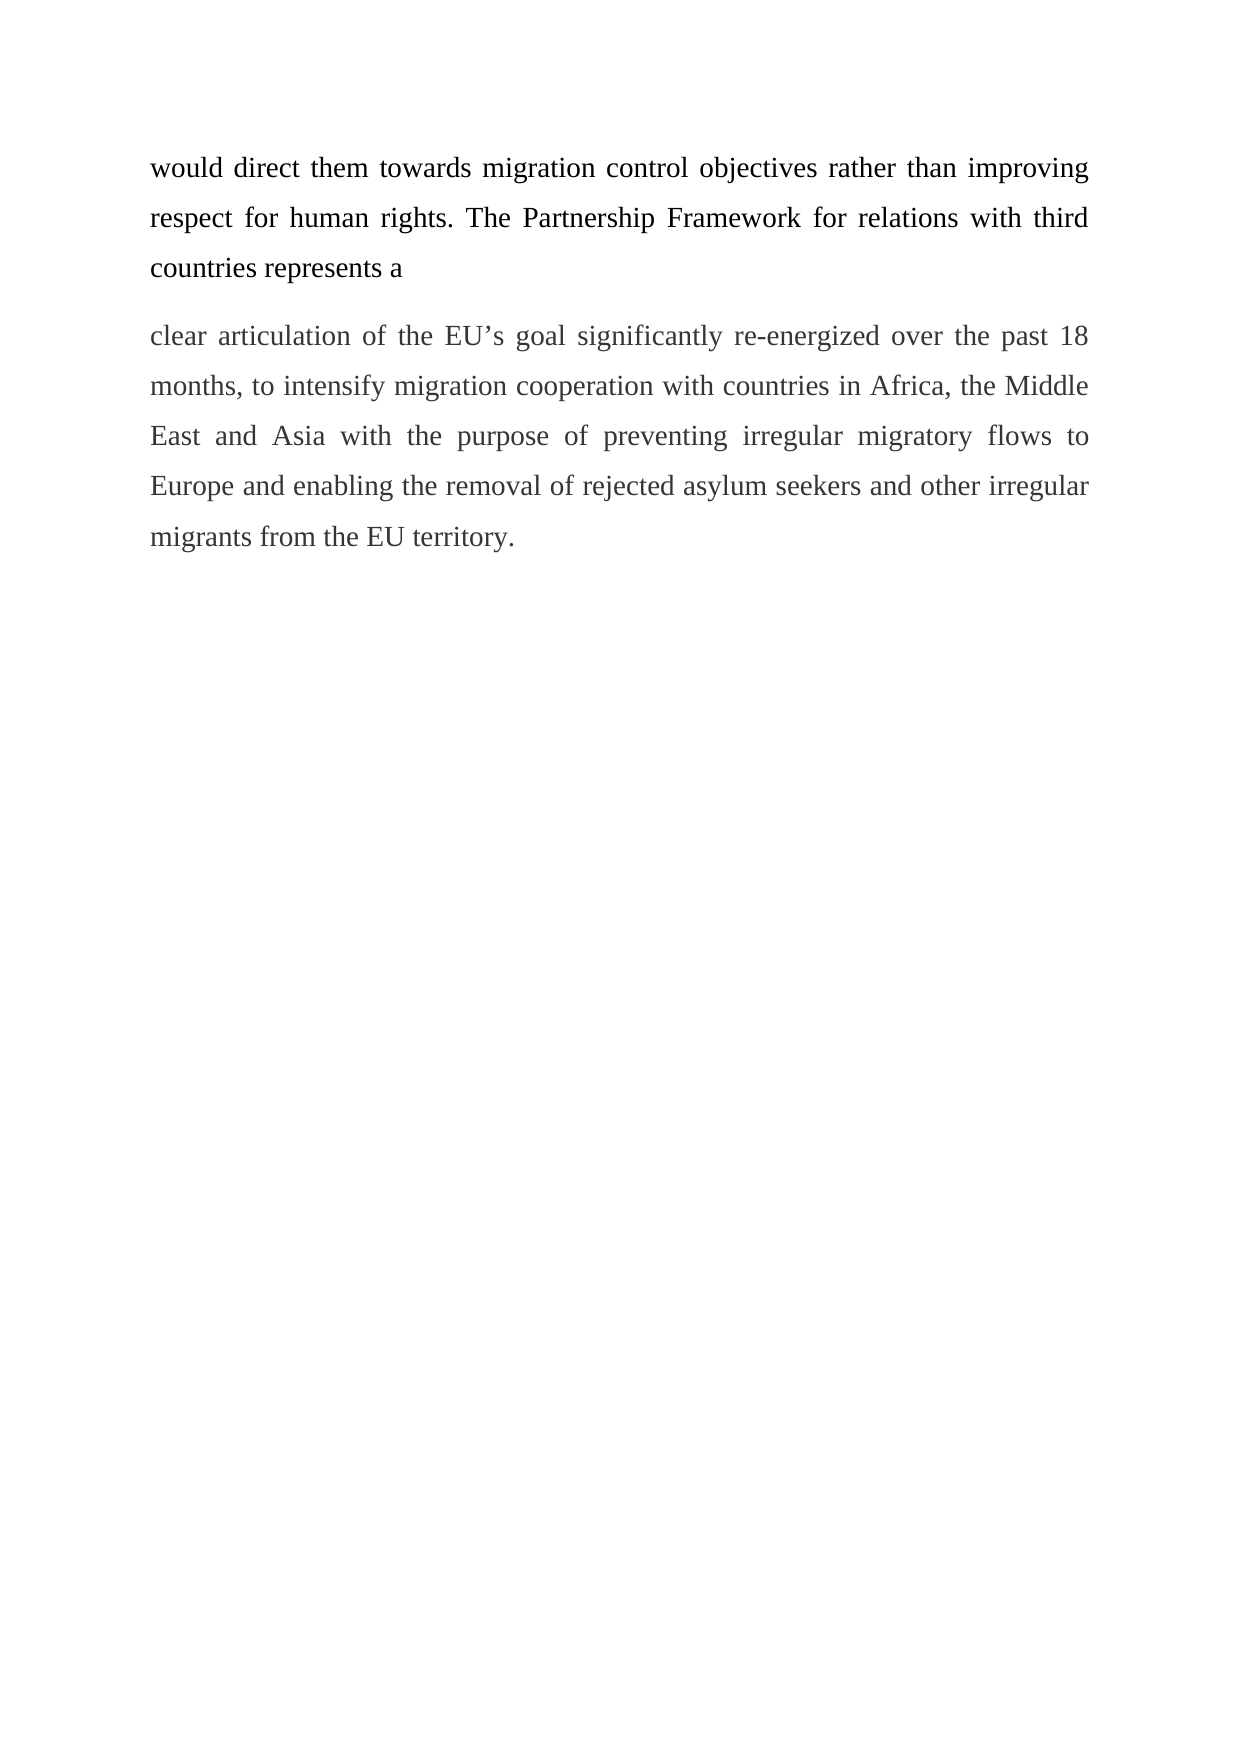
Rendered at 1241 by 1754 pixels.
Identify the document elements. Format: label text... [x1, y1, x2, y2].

text clear articulation of the EU’s goal significantly re-energized over the past 18 months, to intensify migration cooperation with countries in Africa, the Middle East and Asia with the purpose of preventing irregular migratory flows to Europe and enabling the removal of rejected asylum seekers and other irregular migrants from the EU territory. [150, 318, 1090, 552]
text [150, 150, 1090, 284]
